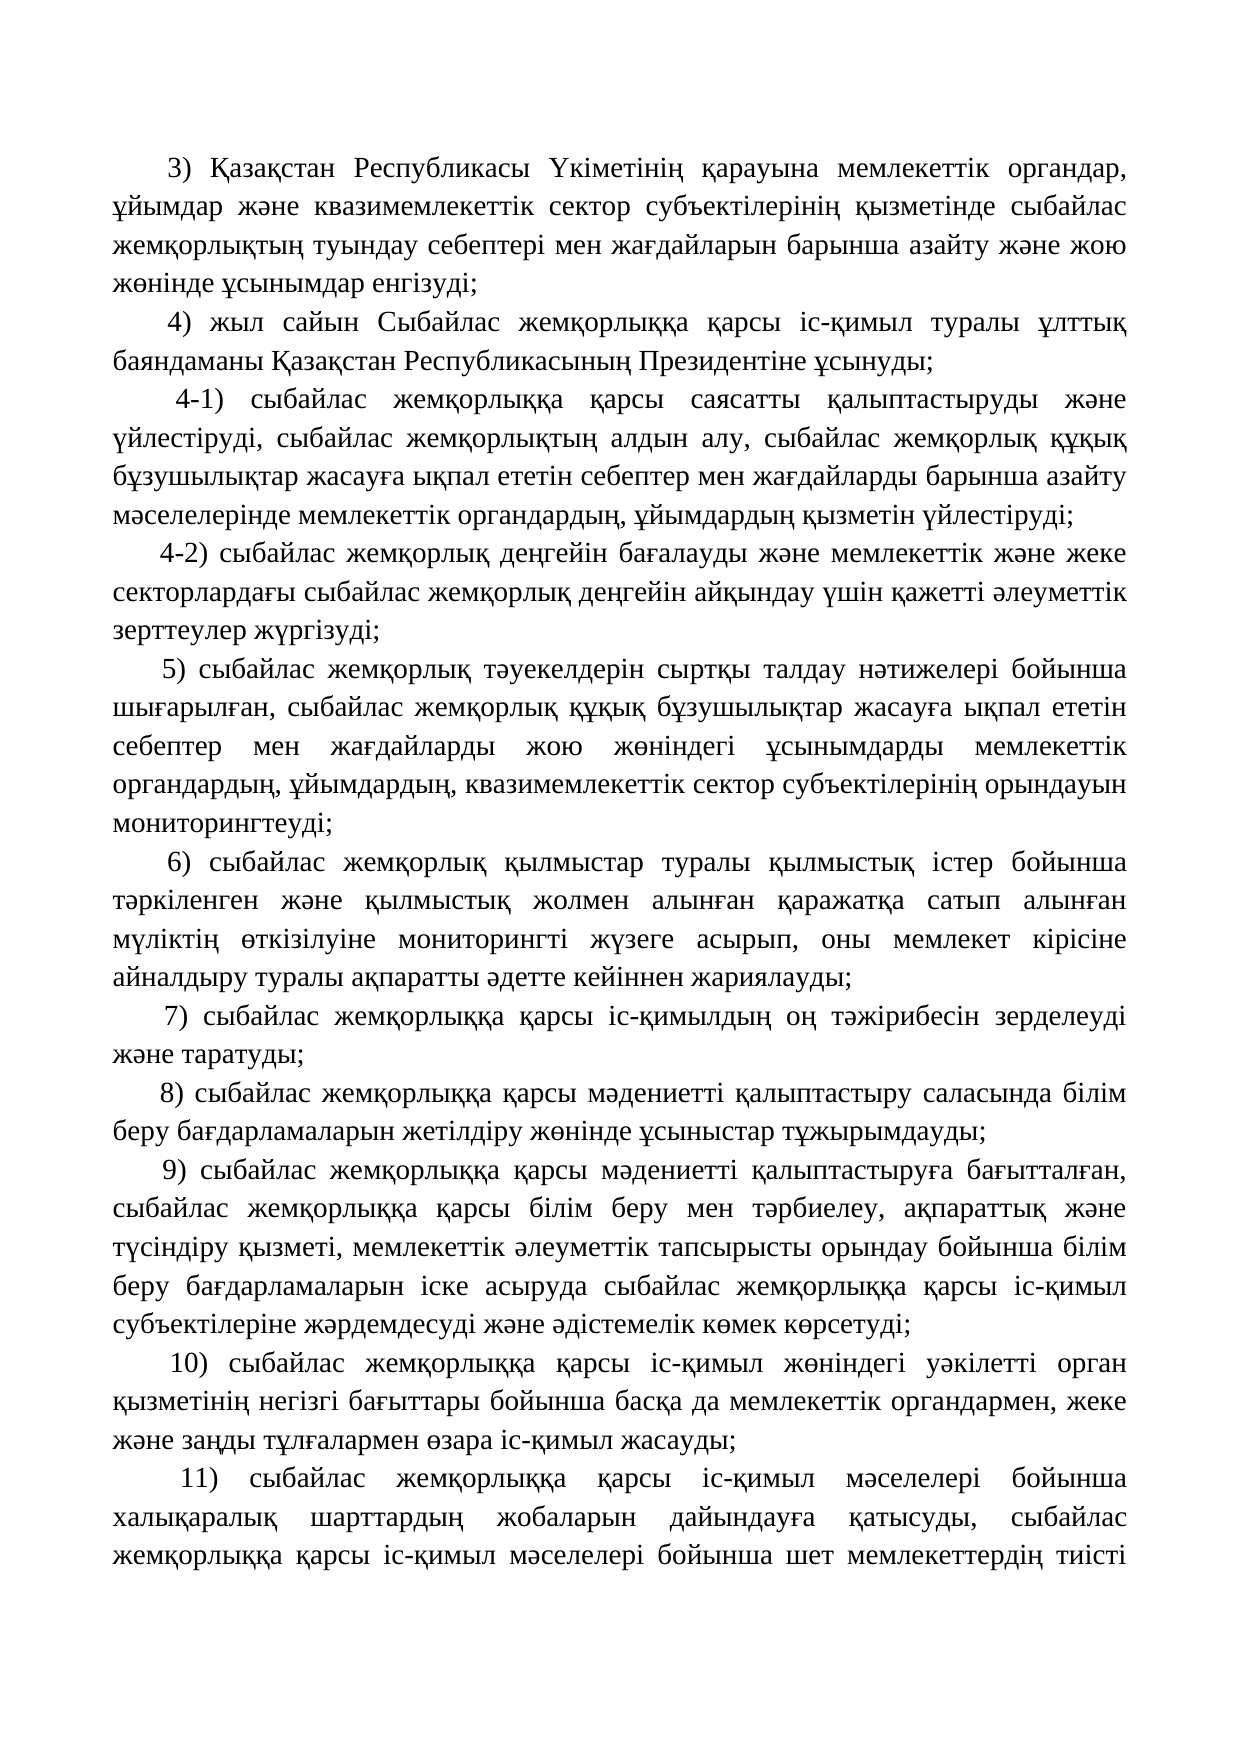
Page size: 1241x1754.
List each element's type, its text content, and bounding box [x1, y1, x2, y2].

text 10) сыбайлас жемқорлыққа қарсы іс-қимыл жөніндегі уәкілетті орган қызметінің негізгі бағыттары бойынша басқа да мемлекеттік органдармен, жеке және заңды тұлғалармен өзара іс-қимыл жасауды; [112, 1345, 1128, 1455]
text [112, 1460, 1128, 1571]
text 5) сыбайлас жемқорлық тәуекелдерін сыртқы талдау нәтижелері бойынша шығарылған, сыбайлас жемқорлық құқық бұзушылықтар жасауға ықпал ететін себептер мен жағдайларды жою жөніндегі ұсынымдарды мемлекеттік органдардың, ұйымдардың, квазимемлекеттік сектор субъектілерінің орындауын мониторингтеуді; [112, 651, 1128, 839]
text 4) жыл сайын Сыбайлас жемқорлыққа қарсы іс-қимыл туралы ұлттық баяндаманы Қазақстан Республикасының Президентіне ұсынуды; [112, 304, 1128, 376]
text 9) сыбайлас жемқорлыққа қарсы мәдениетті қалыптастыруға бағытталған, сыбайлас жемқорлыққа қарсы білім беру мен тәрбиелеу, ақпараттық және түсіндіру қызметі, мемлекеттік әлеуметтік тапсырысты орындау бойынша білім беру бағдарламаларын іске асыруда сыбайлас жемқорлыққа қарсы іс-қимыл субъектілеріне жәрдемдесуді және әдістемелік көмек көрсетуді; [112, 1152, 1128, 1340]
text 8) сыбайлас жемқорлыққа қарсы мәдениетті қалыптастыру саласында білім беру бағдарламаларын жетілдіру жөнінде ұсыныстар тұжырымдауды; [112, 1075, 1128, 1147]
text 6) сыбайлас жемқорлық қылмыстар туралы қылмыстық істер бойынша тәркіленген және қылмыстық жолмен алынған қаражатқа сатып алынған мүліктің өткізілуіне мониторингті жүзеге асырып, оны мемлекет кірісіне айналдыру туралы ақпаратты әдетте кейіннен жариялауды; [112, 844, 1128, 993]
text 7) сыбайлас жемқорлыққа қарсы іс-қимылдың оң тәжірибесін зерделеуді және таратуды; [112, 998, 1128, 1070]
text 3) Қазақстан Республикасы Үкіметінің қарауына мемлекеттік органдар, ұйымдар және квазимемлекеттік сектор субъектілерінің қызметінде сыбайлас жемқорлықтың туындау себептері мен жағдайларын барынша азайту және жою жөнінде ұсынымдар енгізуді; [112, 150, 1128, 299]
text 4-1) сыбайлас жемқорлыққа қарсы саясатты қалыптастыруды және үйлестіруді, сыбайлас жемқорлықтың алдын алу, сыбайлас жемқорлық құқық бұзушылықтар жасауға ықпал ететін себептер мен жағдайларды барынша азайту мәселелерінде мемлекеттік органдардың, ұйымдардың қызметін үйлестіруді; [112, 381, 1128, 530]
text 4-2) сыбайлас жемқорлық деңгейін бағалауды және мемлекеттік және жеке секторлардағы сыбайлас жемқорлық деңгейін айқындау үшін қажетті әлеуметтік зерттеулер жүргізуді; [112, 535, 1128, 646]
